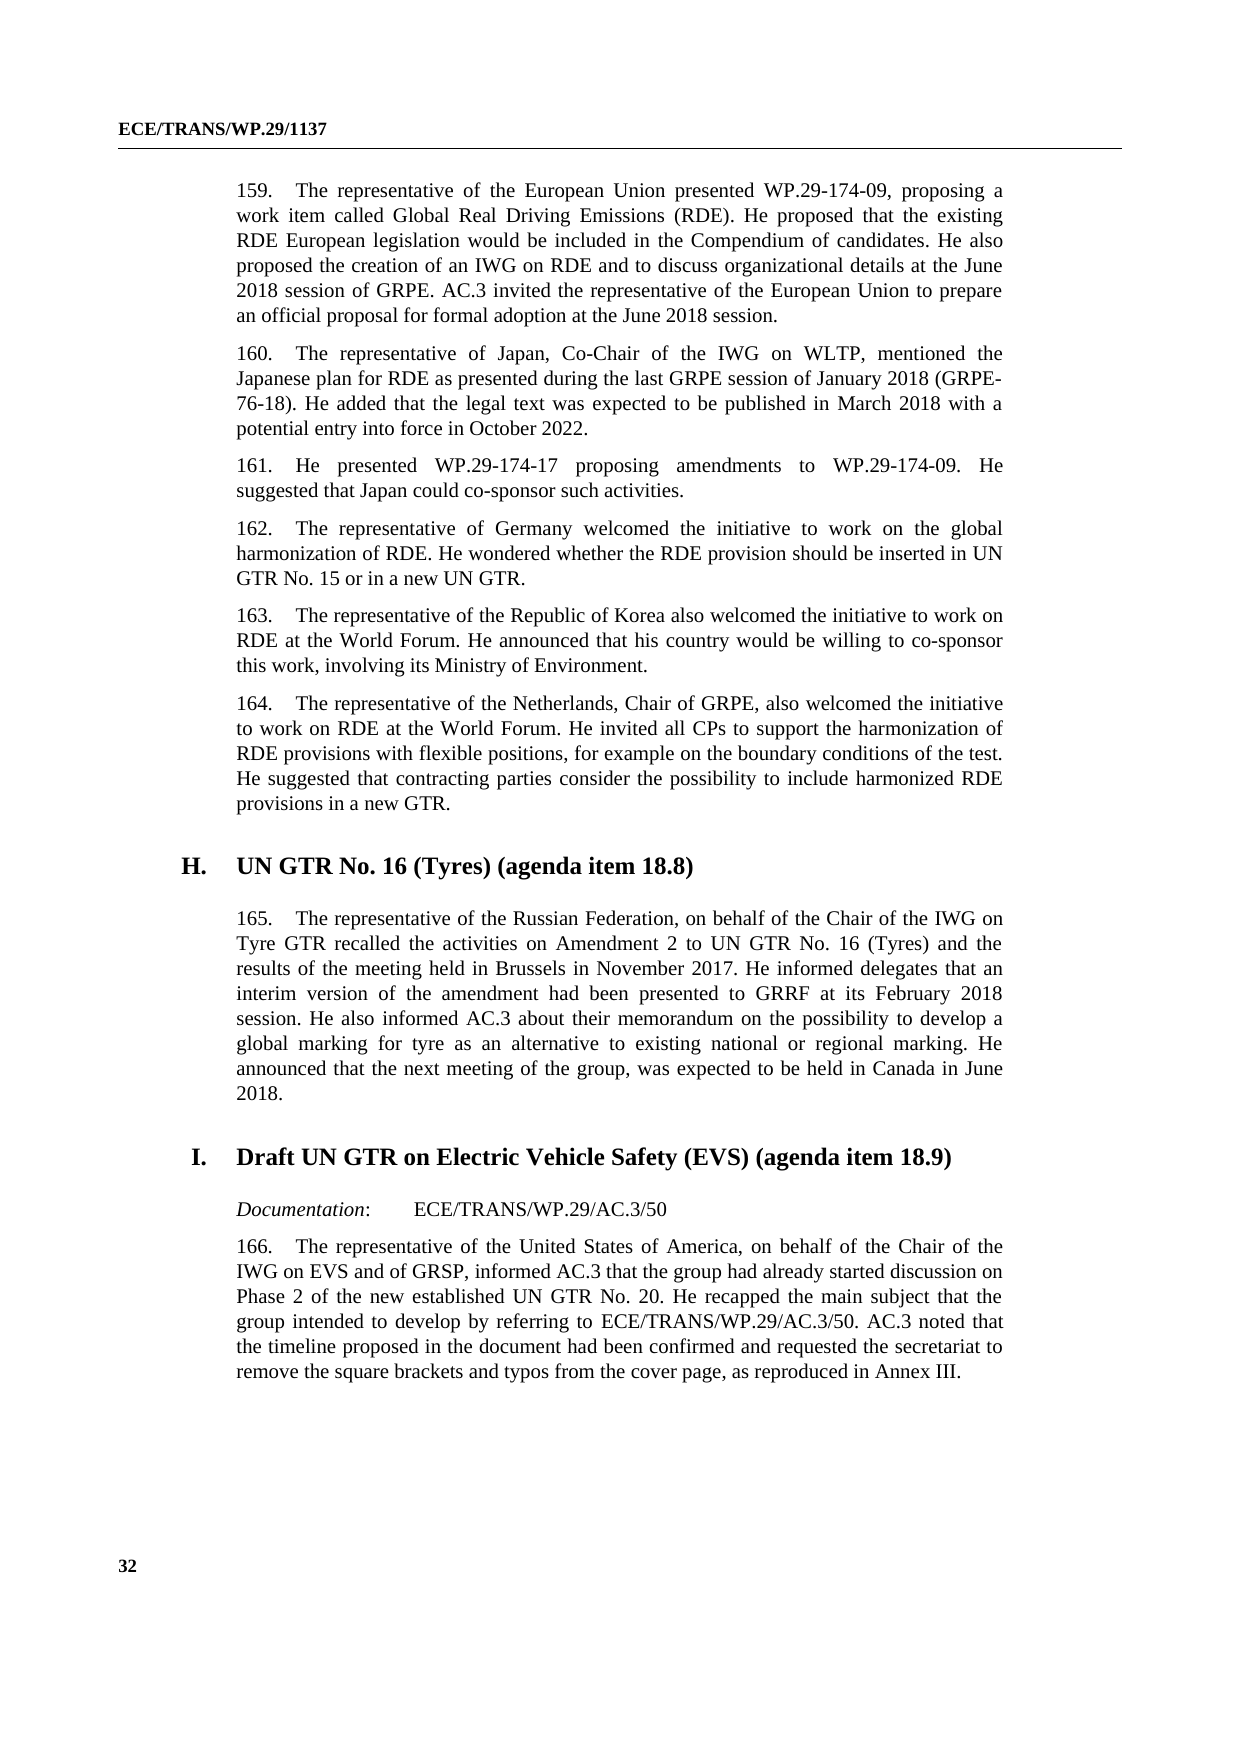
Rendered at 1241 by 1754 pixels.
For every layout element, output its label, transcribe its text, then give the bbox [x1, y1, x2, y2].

text 166. The representative of the United States of America, on behalf of the Chair of the IWG on EVS and of GRSP, informed AC.3 that the group had already started discussion on Phase 2 of the new established UN GTR No. 20. He recapped the main subject that the group intended to develop by referring to ECE/TRANS/WP.29/AC.3/50. AC.3 noted that the timeline proposed in the document had been confirmed and requested the secretariat to remove the square brackets and typos from the cover page, as reproduced in Annex III. [236, 1233, 1004, 1383]
text 160. The representative of Japan, Co-Chair of the IWG on WLTP, mentioned the Japanese plan for RDE as presented during the last GRPE session of January 2018 (GRPE-76-18). He added that the legal text was expected to be published in March 2018 with a potential entry into force in October 2022. [236, 340, 1004, 440]
text 159. The representative of the European Union presented WP.29-174-09, proposing a work item called Global Real Driving Emissions (RDE). He proposed that the existing RDE European legislation would be included in the Compendium of candidates. He also proposed the creation of an IWG on RDE and to discuss organizational details at the June 2018 session of GRPE. AC.3 invited the representative of the European Union to prepare an official proposal for formal adoption at the June 2018 session. [236, 177, 1004, 327]
text 161. He presented WP.29-174-17 proposing amendments to WP.29-174-09. He suggested that Japan could co-sponsor such activities. [236, 452, 1004, 502]
text 163. The representative of the Republic of Korea also welcomed the initiative to work on RDE at the World Forum. He announced that his country would be willing to co-sponsor this work, involving its Ministry of Environment. [236, 602, 1004, 677]
text 162. The representative of Germany welcomed the initiative to work on the global harmonization of RDE. He wondered whether the RDE provision should be inserted in UN GTR No. 15 or in a new UN GTR. [236, 515, 1004, 590]
text I. Draft UN GTR on Electric Vehicle Safety (EVS) (agenda item 18.9) [118, 1143, 1004, 1171]
text Documentation: ECE/TRANS/WP.29/AC.3/50 [236, 1196, 1004, 1221]
text 164. The representative of the Netherlands, Chair of GRPE, also welcomed the initiative to work on RDE at the World Forum. He invited all CPs to support the harmonization of RDE provisions with flexible positions, for example on the boundary conditions of the test. He suggested that contracting parties consider the possibility to include harmonized RDE provisions in a new GTR. [236, 690, 1004, 815]
text 165. The representative of the Russian Federation, on behalf of the Chair of the IWG on Tyre GTR recalled the activities on Amendment 2 to UN GTR No. 16 (Tyres) and the results of the meeting held in Brussels in November 2017. He informed delegates that an interim version of the amendment had been presented to GRRF at its February 2018 session. He also informed AC.3 about their memorandum on the possibility to develop a global marking for tyre as an alternative to existing national or regional marking. He announced that the next meeting of the group, was expected to be held in Canada in June 2018. [236, 905, 1004, 1105]
text H. UN GTR No. 16 (Tyres) (agenda item 18.8) [118, 852, 1004, 880]
